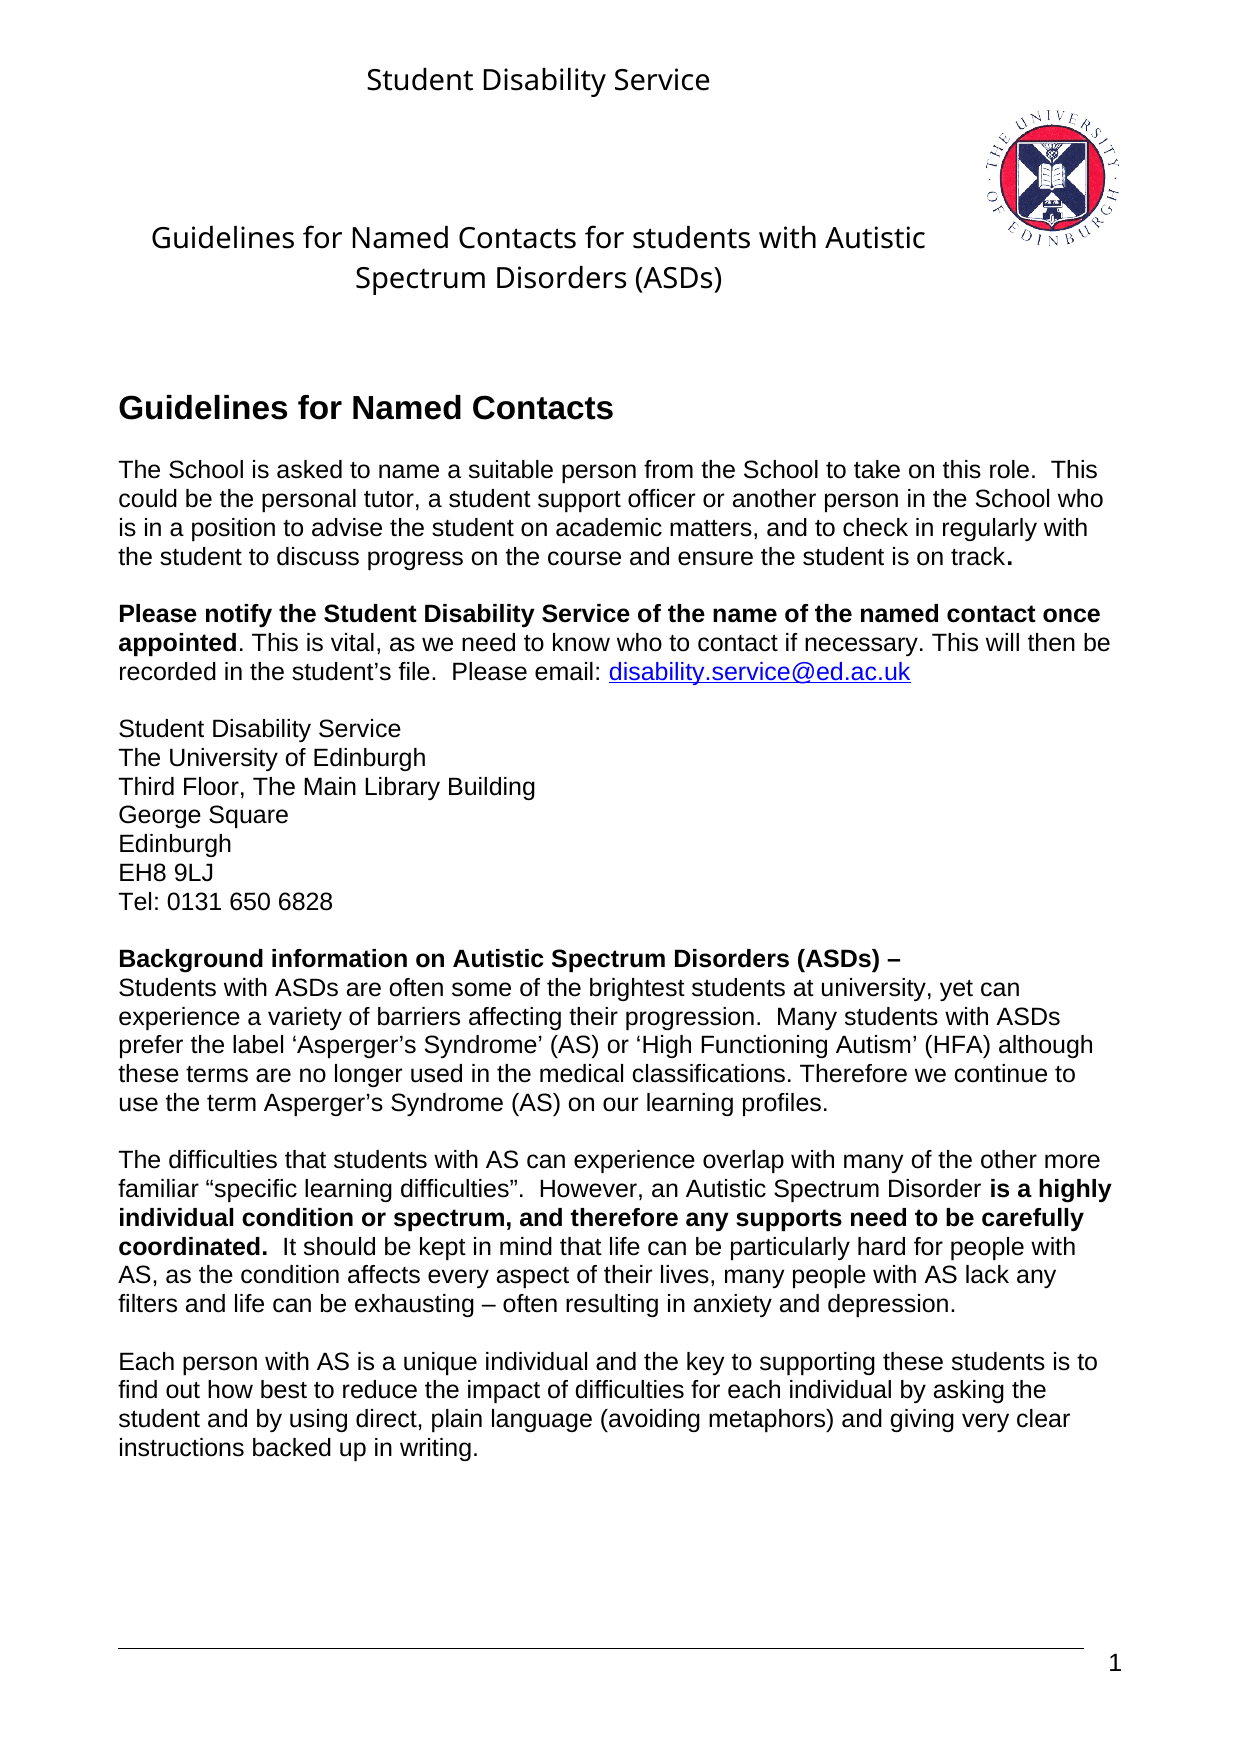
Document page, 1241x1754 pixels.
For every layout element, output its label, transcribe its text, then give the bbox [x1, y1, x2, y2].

text EH8 9LJ [118, 858, 1122, 887]
text Guidelines for Named Contacts [118, 388, 1122, 427]
text Edinburgh [118, 829, 1122, 858]
text Tel: 0131 650 6828 [118, 887, 1122, 915]
table_header Student Disability Service Guidelines for Named Contacts for students with Autistic Spectrum Disorders (ASDs) [107, 59, 970, 297]
text Student Disability Service [118, 714, 1122, 743]
text Background information on Autistic Spectrum Disorders (ASDs) – [118, 944, 1122, 973]
text The University of Edinburgh [118, 743, 1122, 772]
picture [982, 108, 1122, 248]
text Each person with AS is a unique individual and the key to supporting these students is to find out how best to reduce the impact of difficulties for each individual by asking the student and by using direct, plain language (avoiding metaphors) and giving very clear instructions backed up in writing. [118, 1347, 1122, 1462]
text George Square [118, 800, 1122, 829]
text Students with ASDs are often some of the brightest students at university, yet can experience a variety of barriers affecting their progression. Many students with ASDs prefer the label ‘Asperger’s Syndrome’ (AS) or ‘High Functioning Autism’ (HFA) although these terms are no longer used in the medical classifications. Therefore we continue to use the term Asperger’s Syndrome (AS) on our learning profiles. [118, 973, 1122, 1117]
text Please notify the Student Disability Service of the name of the named contact once appointed. This is vital, as we need to know who to contact if necessary. This will then be recorded in the student’s file. Please email: disability.service@ed.ac.uk [118, 599, 1122, 685]
text The difficulties that students with AS can experience overlap with many of the other more familiar “specific learning difficulties”. However, an Autistic Spectrum Disorder is a highly individual condition or spectrum, and therefore any supports need to be carefully coordinated. It should be kept in mind that life can be particularly hard for people with AS, as the condition affects every aspect of their lives, many people with AS lack any filters and life can be exhausting – often resulting in anxiety and depression. [118, 1145, 1122, 1318]
text Third Floor, The Main Library Building [118, 772, 1122, 800]
text The School is asked to name a suitable person from the School to take on this role. This could be the personal tutor, a student support officer or another person in the School who is in a position to advise the student on academic matters, and to check in regularly with the student to discuss progress on the course and ensure the student is on track. [118, 455, 1122, 570]
table_header [970, 59, 1133, 297]
